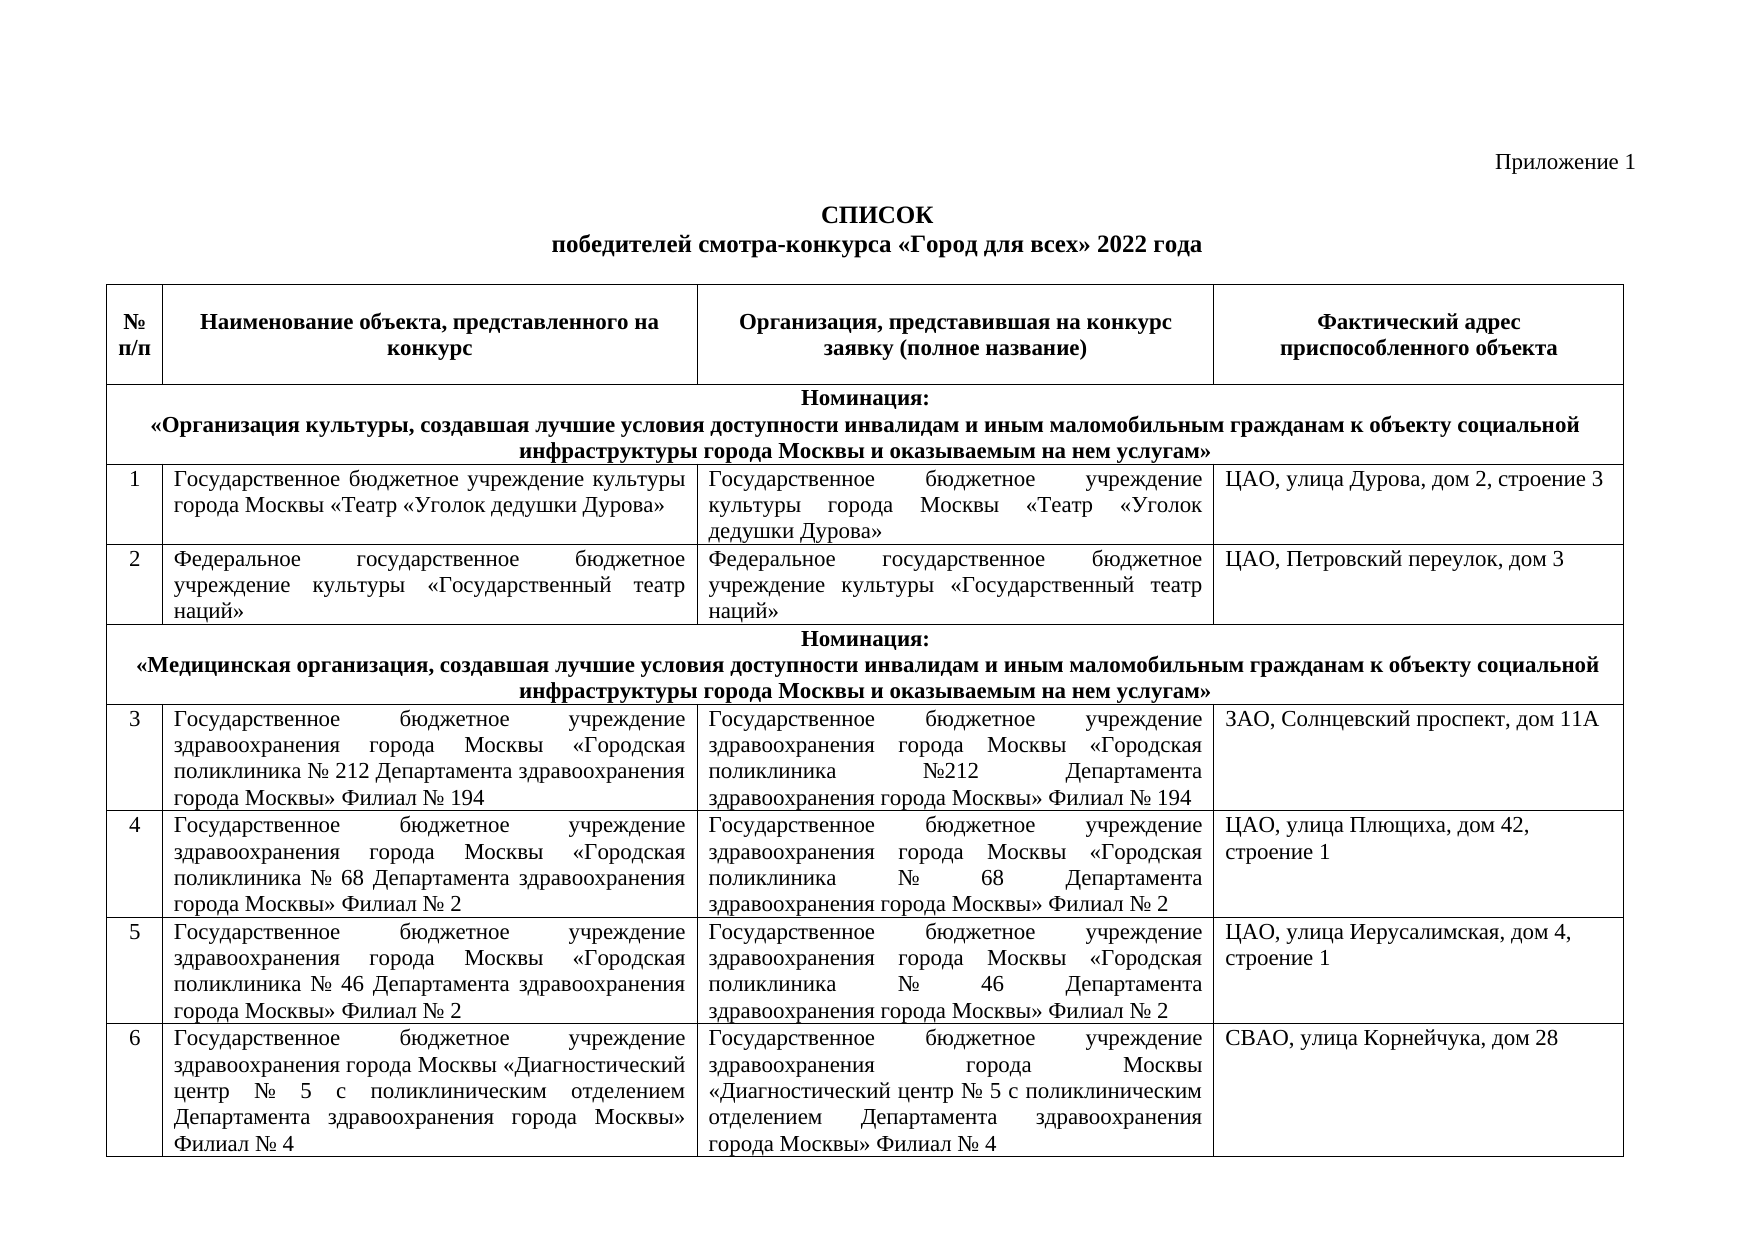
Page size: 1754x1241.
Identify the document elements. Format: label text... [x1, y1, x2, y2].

table_cell СВАО, улица Корнейчука, дом 28 [1214, 1024, 1623, 1156]
table_cell ЦАО, улица Плющиха, дом 42, строение 1 [1214, 811, 1623, 917]
table_cell Государственное бюджетное учреждение здравоохранения города Москвы «Городская поликлиника № 46 Департамента здравоохранения города Москвы» Филиал № 2 [163, 918, 697, 1023]
table_cell Федеральное государственное бюджетное учреждение культуры «Государственный театр наций» [163, 545, 697, 624]
table_cell 3 [107, 705, 162, 810]
table_cell 6 [107, 1024, 162, 1156]
table_cell Государственное бюджетное учреждение культуры города Москвы «Театр «Уголок дедушки Дурова» [163, 465, 697, 544]
table_cell Государственное бюджетное учреждение здравоохранения города Москвы «Диагностический центр № 5 с поликлиническим отделением Департамента здравоохранения города Москвы» Филиал № 4 [698, 1024, 1213, 1156]
text СПИСОК [118, 200, 1636, 229]
table_cell Федеральное государственное бюджетное учреждение культуры «Государственный театр наций» [698, 545, 1213, 624]
table_cell Государственное бюджетное учреждение здравоохранения города Москвы «Городская поликлиника № 68 Департамента здравоохранения города Москвы» Филиал № 2 [698, 811, 1213, 917]
table_cell 2 [107, 545, 162, 624]
table_cell ЦАО, Петровский переулок, дом 3 [1214, 545, 1623, 624]
table_cell ЗАО, Солнцевский проспект, дом 11А [1214, 705, 1623, 810]
table_cell ЦАО, улица Иерусалимская, дом 4, строение 1 [1214, 918, 1623, 1023]
table_cell Государственное бюджетное учреждение здравоохранения города Москвы «Диагностический центр № 5 с поликлиническим отделением Департамента здравоохранения города Москвы» Филиал № 4 [163, 1024, 697, 1156]
table_header Фактический адрес приспособленного объекта [1214, 285, 1623, 383]
table_cell Государственное бюджетное учреждение здравоохранения города Москвы «Городская поликлиника №212 Департамента здравоохранения города Москвы» Филиал № 194 [698, 705, 1213, 810]
text Приложение 1 [118, 148, 1636, 174]
table_header Наименование объекта, представленного на конкурс [163, 285, 697, 383]
text победителей смотра-конкурса «Город для всех» 2022 года [118, 229, 1636, 258]
table_header № п/п [107, 285, 162, 383]
table_cell Государственное бюджетное учреждение здравоохранения города Москвы «Городская поликлиника № 212 Департамента здравоохранения города Москвы» Филиал № 194 [163, 705, 697, 810]
table_cell Государственное бюджетное учреждение культуры города Москвы «Театр «Уголок дедушки Дурова» [698, 465, 1213, 544]
table_cell 5 [107, 918, 162, 1023]
table_cell Номинация: «Организация культуры, создавшая лучшие условия доступности инвалидам и иным маломобильным гражданам к объекту социальной инфраструктуры города Москвы и оказываемым на нем услугам» [107, 385, 1623, 463]
table_cell Номинация: «Медицинская организация, создавшая лучшие условия доступности инвалидам и иным маломобильным гражданам к объекту социальной инфраструктуры города Москвы и оказываемым на нем услугам» [107, 625, 1623, 704]
table_cell Государственное бюджетное учреждение здравоохранения города Москвы «Городская поликлиника № 46 Департамента здравоохранения города Москвы» Филиал № 2 [698, 918, 1213, 1023]
table_cell 1 [107, 465, 162, 544]
table_cell 4 [107, 811, 162, 917]
table_cell Государственное бюджетное учреждение здравоохранения города Москвы «Городская поликлиника № 68 Департамента здравоохранения города Москвы» Филиал № 2 [163, 811, 697, 917]
table_header Организация, представившая на конкурс заявку (полное название) [698, 285, 1213, 383]
table_cell ЦАО, улица Дурова, дом 2, строение 3 [1214, 465, 1623, 544]
